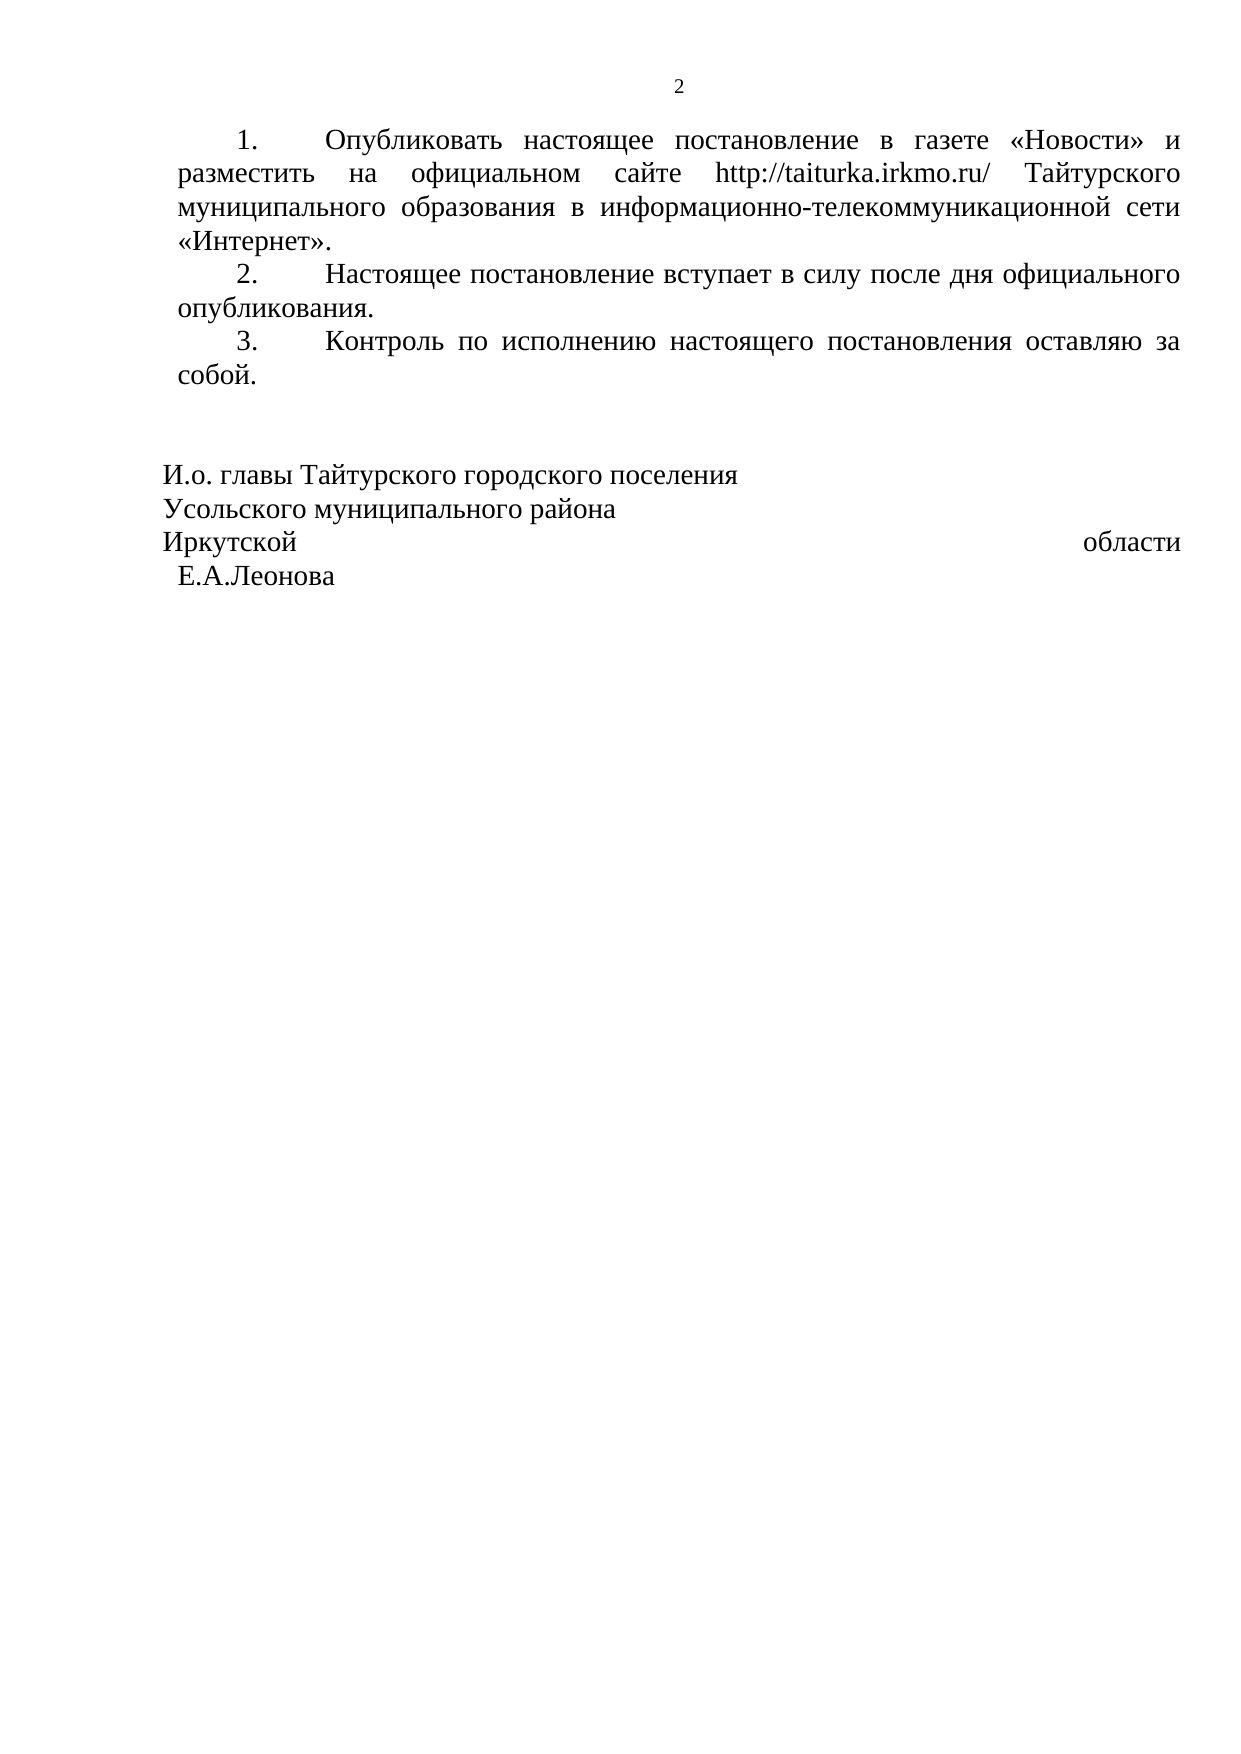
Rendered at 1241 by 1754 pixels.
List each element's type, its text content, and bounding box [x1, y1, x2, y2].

list Опубликовать настоящее постановление в газете «Новости» и разместить на официальном сайте http://taiturka.irkmo.ru/ Тайтурского муниципального образования в информационно-телекоммуникационной сети «Интернет». [177, 122, 1181, 256]
text Иркутской области Е.А.Леонова [162, 524, 1181, 592]
text И.о. главы Тайтурского городского поселения [162, 457, 1181, 491]
list Контроль по исполнению настоящего постановления оставляю за собой. [177, 323, 1181, 390]
text Усольского муниципального района [162, 491, 1181, 524]
list Настоящее постановление вступает в силу после дня официального опубликования. [177, 256, 1181, 323]
